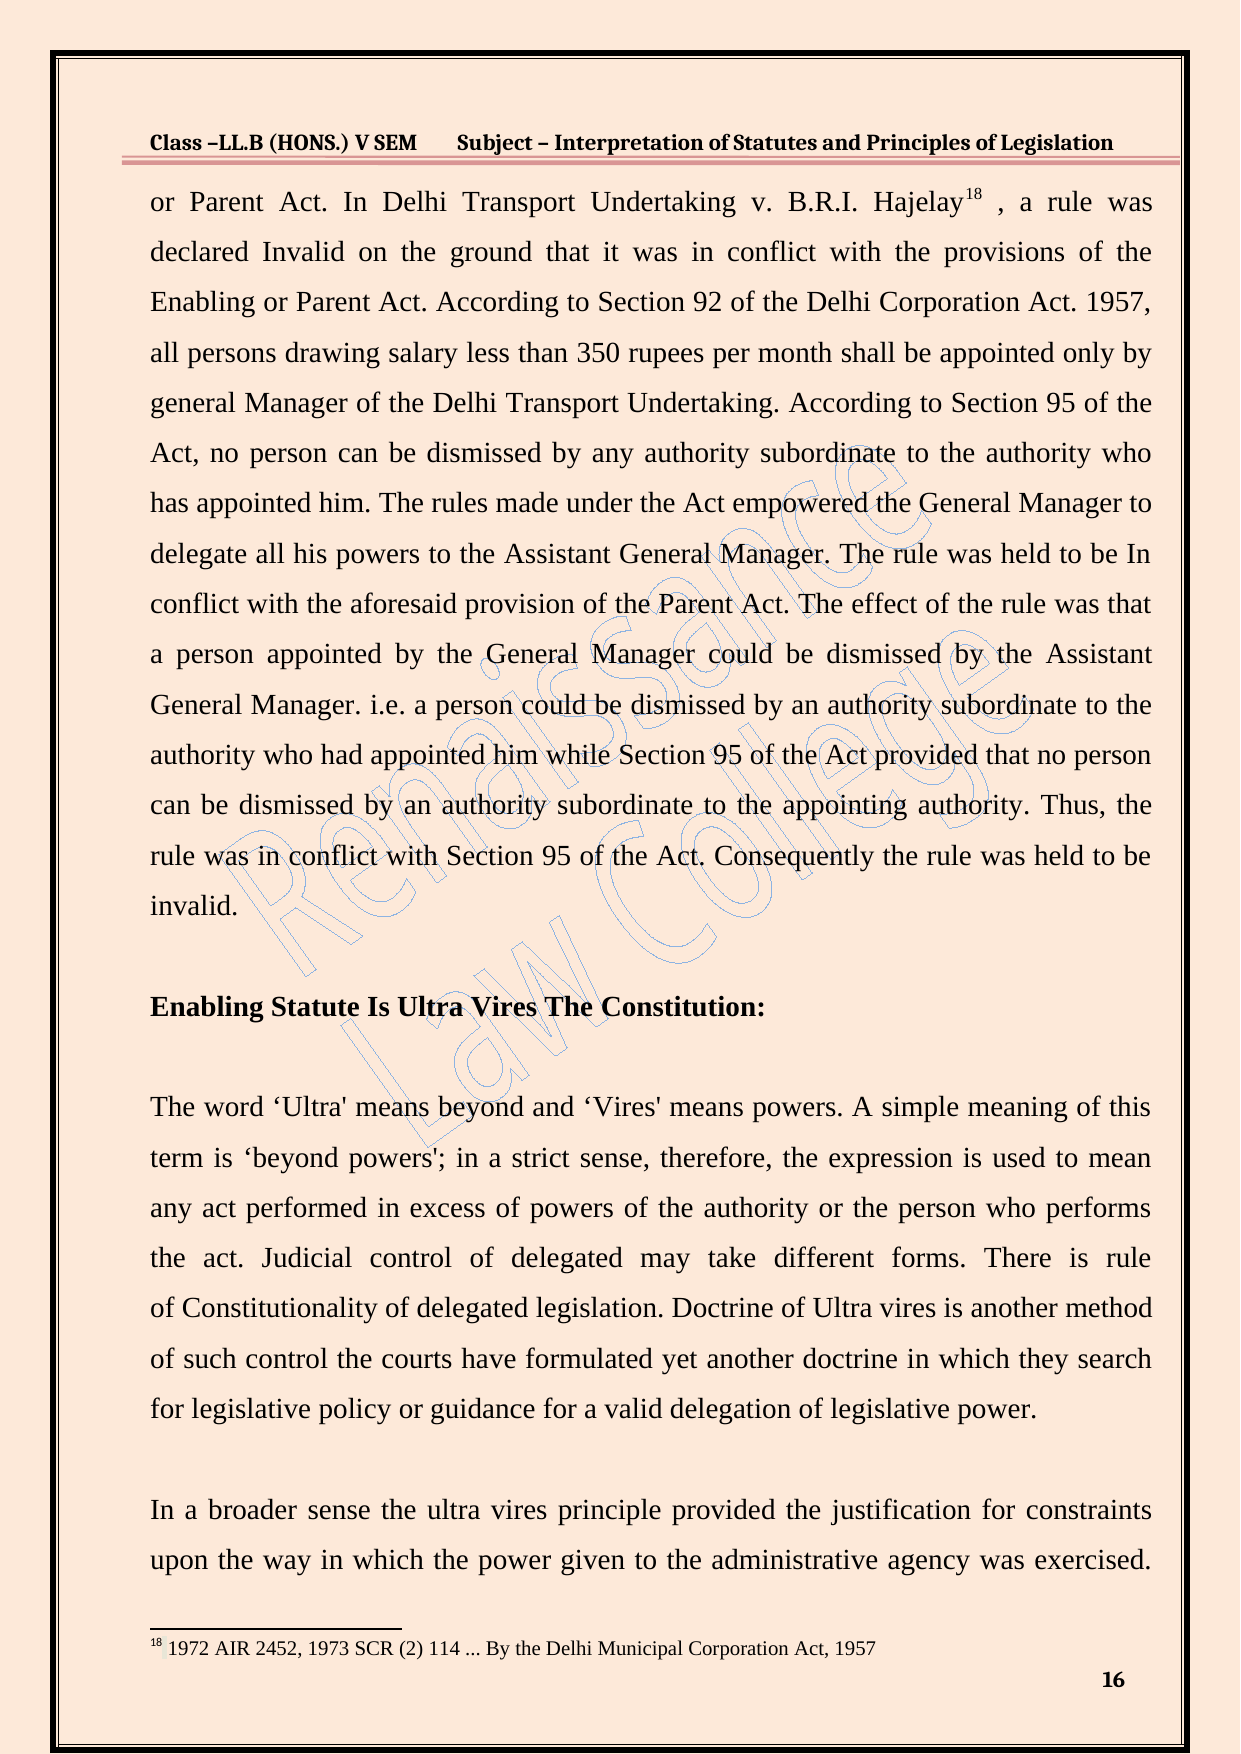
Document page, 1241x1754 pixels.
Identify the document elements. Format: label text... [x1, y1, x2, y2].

text Enabling Statute Is Ultra Vires The Constitution: [150, 938, 1153, 1022]
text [150, 1442, 1153, 1576]
text The word ‘Ultra' means beyond and ‘Vires' means powers. A simple meaning of this term is ‘beyond powers'; in a strict sense, therefore, the expression is used to mean any act performed in excess of powers of the authority or the person who performs the act. Judicial control of delegated may take different forms. There is rule of Constitutionality of delegated legislation. Doctrine of Ultra vires is another method of such control the courts have formulated yet another doctrine in which they search for legislative policy or guidance for a valid delegation of legislative power. [150, 1039, 1153, 1425]
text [150, 184, 1153, 922]
